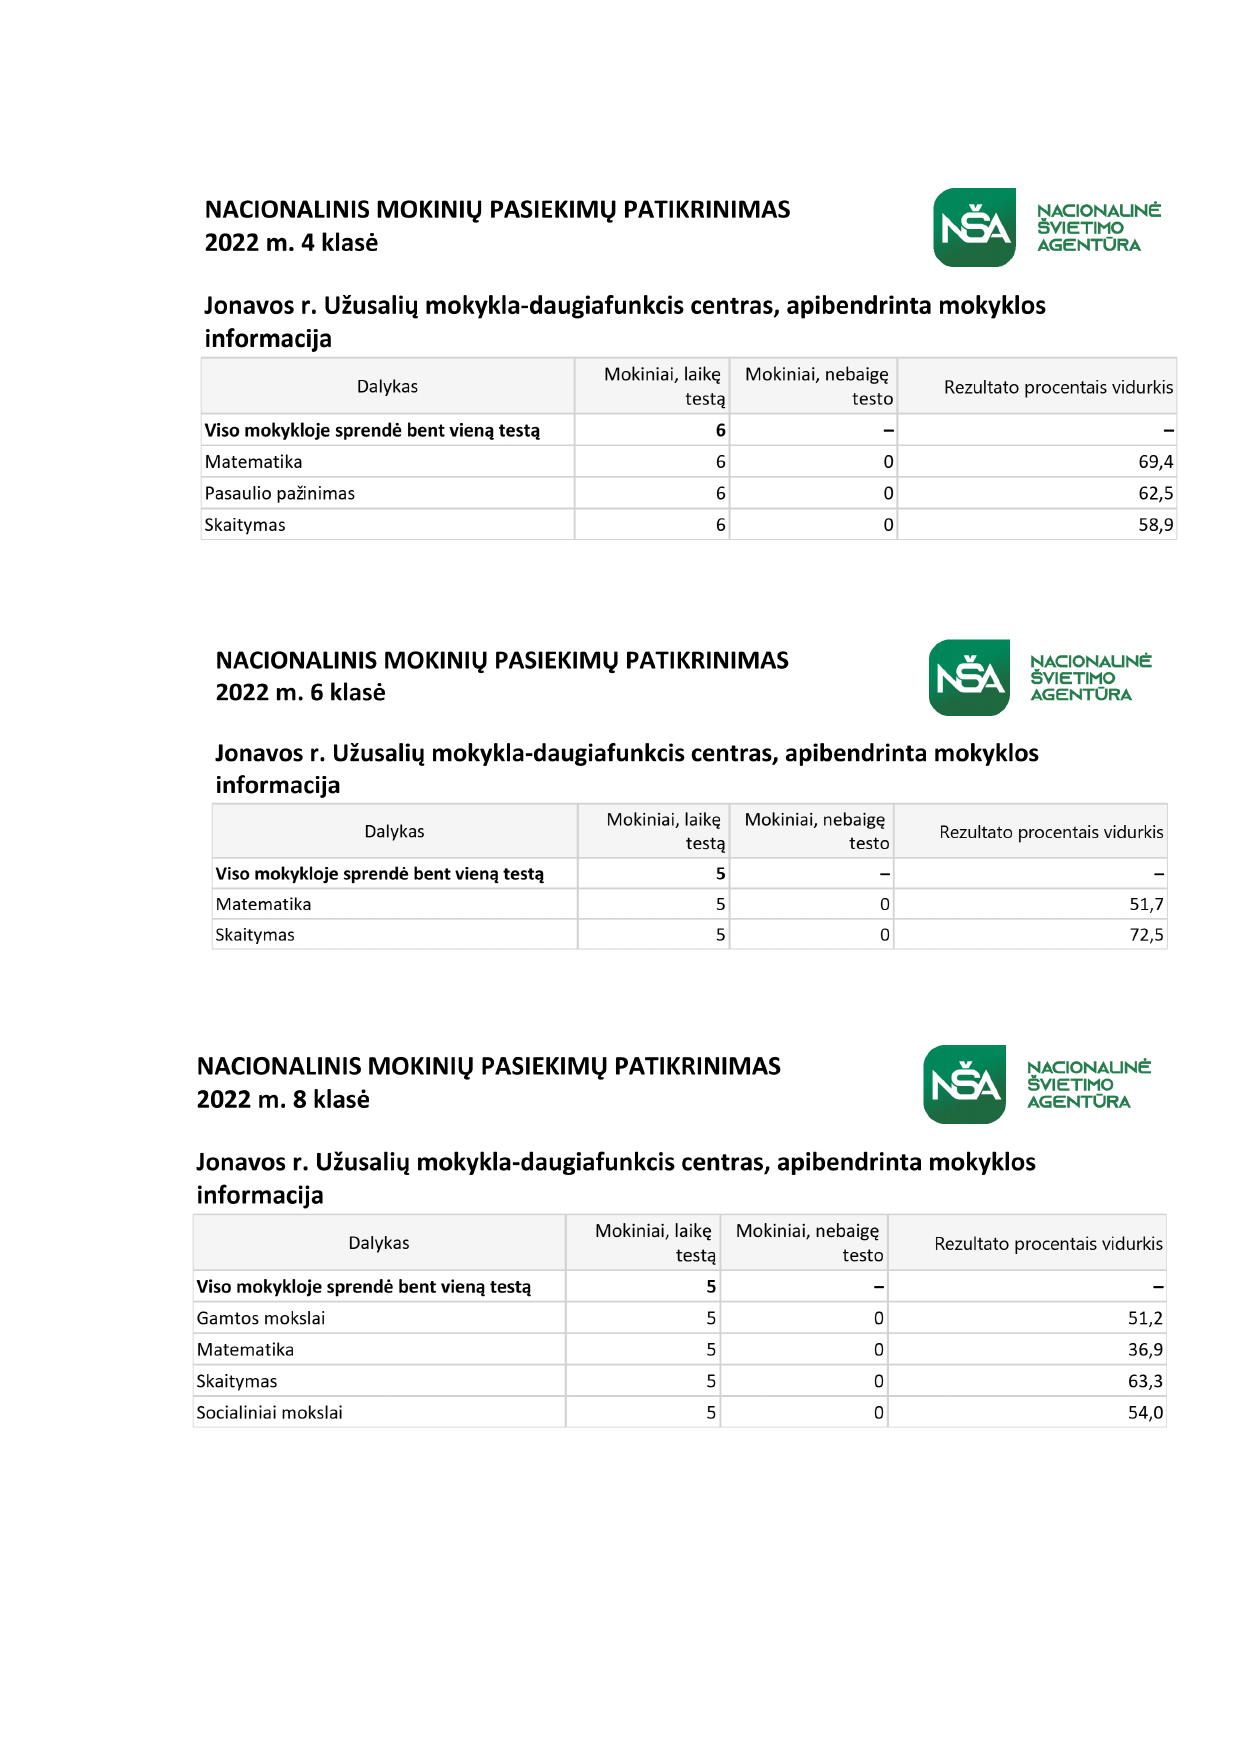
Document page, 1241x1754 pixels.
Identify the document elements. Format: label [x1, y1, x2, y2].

picture [177, 1041, 1182, 1450]
picture [177, 177, 1182, 559]
picture [177, 624, 1186, 976]
